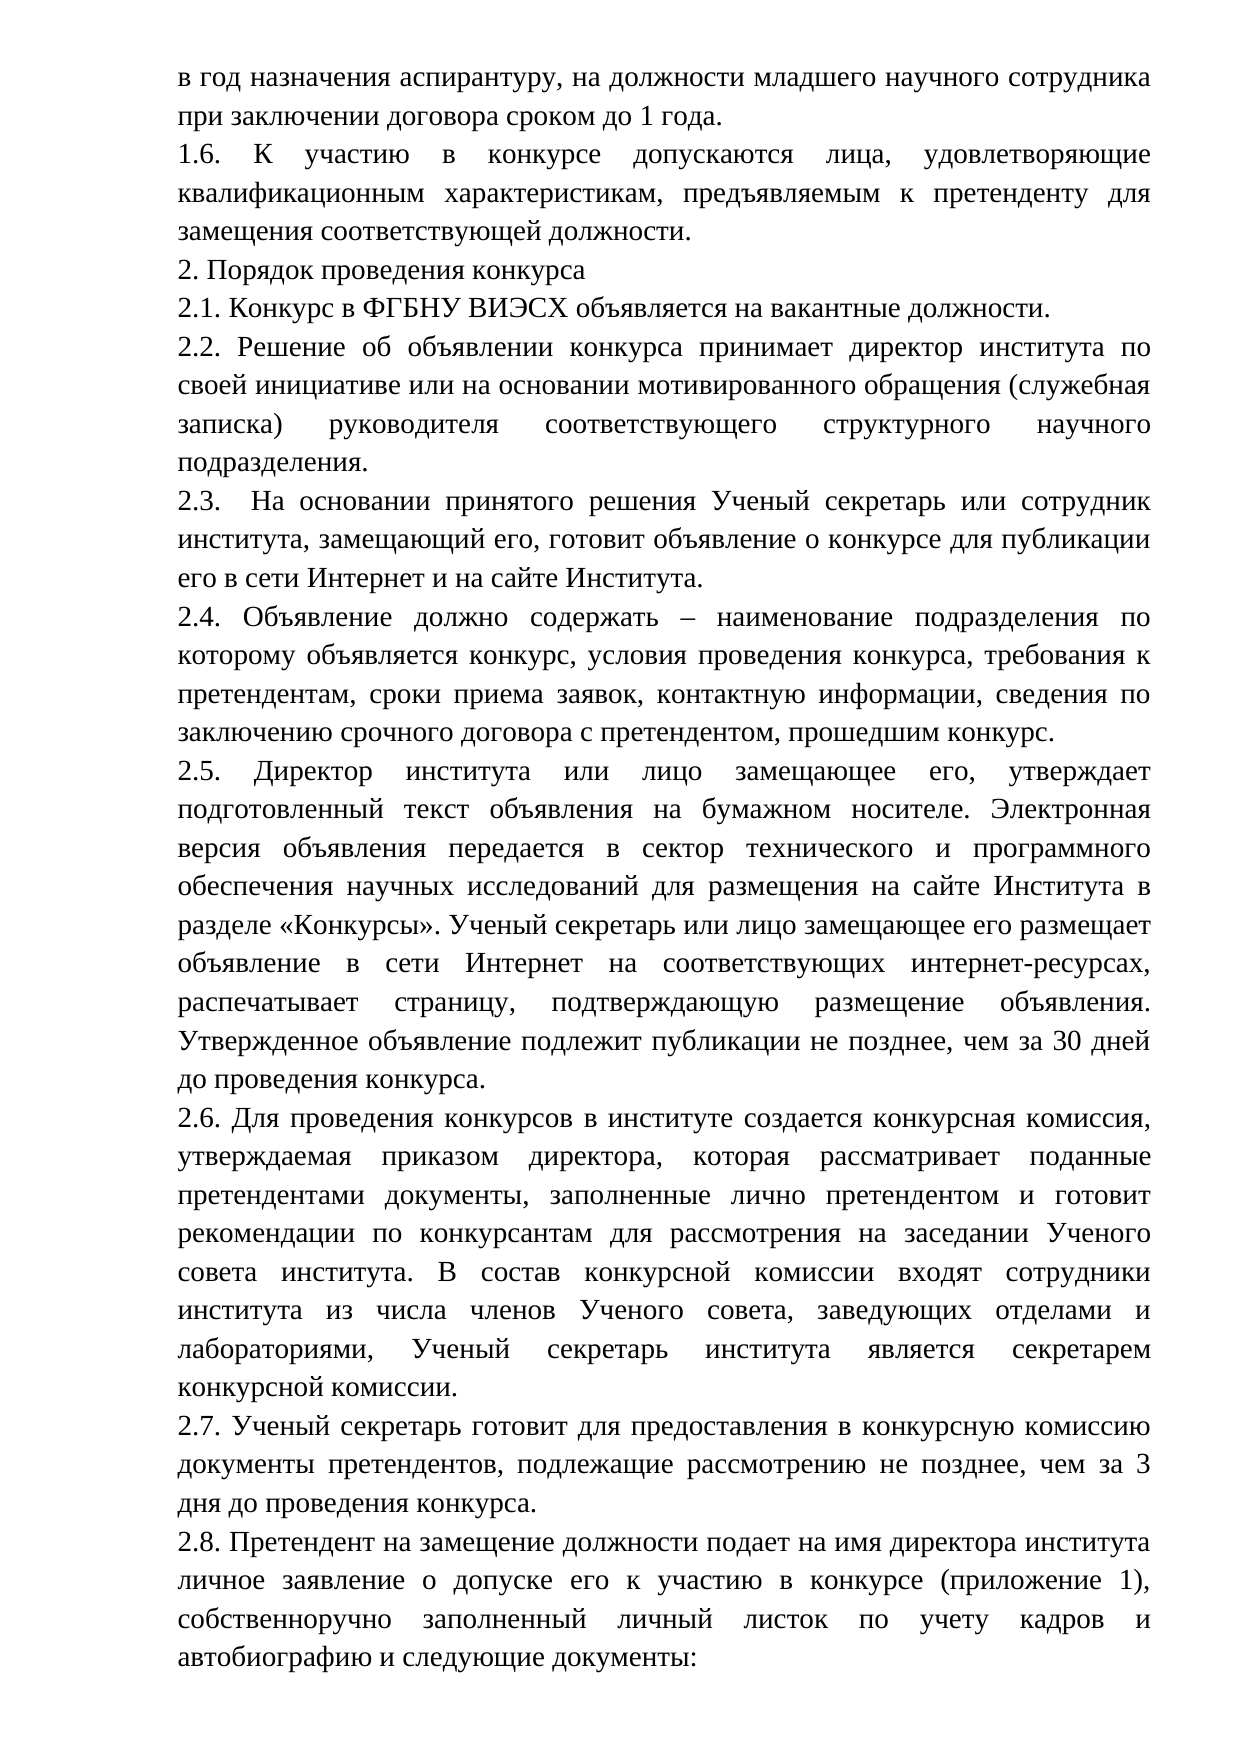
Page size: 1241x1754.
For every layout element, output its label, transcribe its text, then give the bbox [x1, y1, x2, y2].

text 1.6. К участию в конкурсе допускаются лица, удовлетворяющие квалификационным характеристикам, предъявляемым к претенденту для замещения соответствующей должности. [177, 136, 1152, 247]
text 2. Порядок проведения конкурса [177, 252, 1152, 285]
text 2.3. На основании принятого решения Ученый секретарь или сотрудник института, замещающий его, готовит объявление о конкурсе для публикации его в сети Интернет и на сайте Института. [177, 483, 1152, 594]
text 2.1. Конкурс в ФГБНУ ВИЭСХ объявляется на вакантные должности. [177, 290, 1152, 324]
text 2.2. Решение об объявлении конкурса принимает директор института по своей инициативе или на основании мотивированного обращения (служебная записка) руководителя соответствующего структурного научного подразделения. [177, 329, 1152, 478]
text 2.8. Претендент на замещение должности подает на имя директора института личное заявление о допуске его к участию в конкурсе (приложение 1), собственноручно заполненный личный листок по учету кадров и автобиографию и следующие документы: [177, 1524, 1152, 1673]
text 2.7. Ученый секретарь готовит для предоставления в конкурсную комиссию документы претендентов, подлежащие рассмотрению не позднее, чем за 3 дня до проведения конкурса. [177, 1408, 1152, 1519]
text 2.4. Объявление должно содержать – наименование подразделения по которому объявляется конкурс, условия проведения конкурса, требования к претендентам, сроки приема заявок, контактную информации, сведения по заключению срочного договора с претендентом, прошедшим конкурс. [177, 599, 1152, 748]
text 2.6. Для проведения конкурсов в институте создается конкурсная комиссия, утверждаемая приказом директора, которая рассматривает поданные претендентами документы, заполненные лично претендентом и готовит рекомендации по конкурсантам для рассмотрения на заседании Ученого совета института. В состав конкурсной комиссии входят сотрудники института из числа членов Ученого совета, заведующих отделами и лабораториями, Ученый секретарь института является секретарем конкурсной комиссии. [177, 1100, 1152, 1403]
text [177, 59, 1152, 131]
text 2.5. Директор института или лицо замещающее его, утверждает подготовленный текст объявления на бумажном носителе. Электронная версия объявления передается в сектор технического и программного обеспечения научных исследований для размещения на сайте Института в разделе «Конкурсы». Ученый секретарь или лицо замещающее его размещает объявление в сети Интернет на соответствующих интернет-ресурсах, распечатывает страницу, подтверждающую размещение объявления. Утвержденное объявление подлежит публикации не позднее, чем за 30 дней до проведения конкурса. [177, 753, 1152, 1095]
